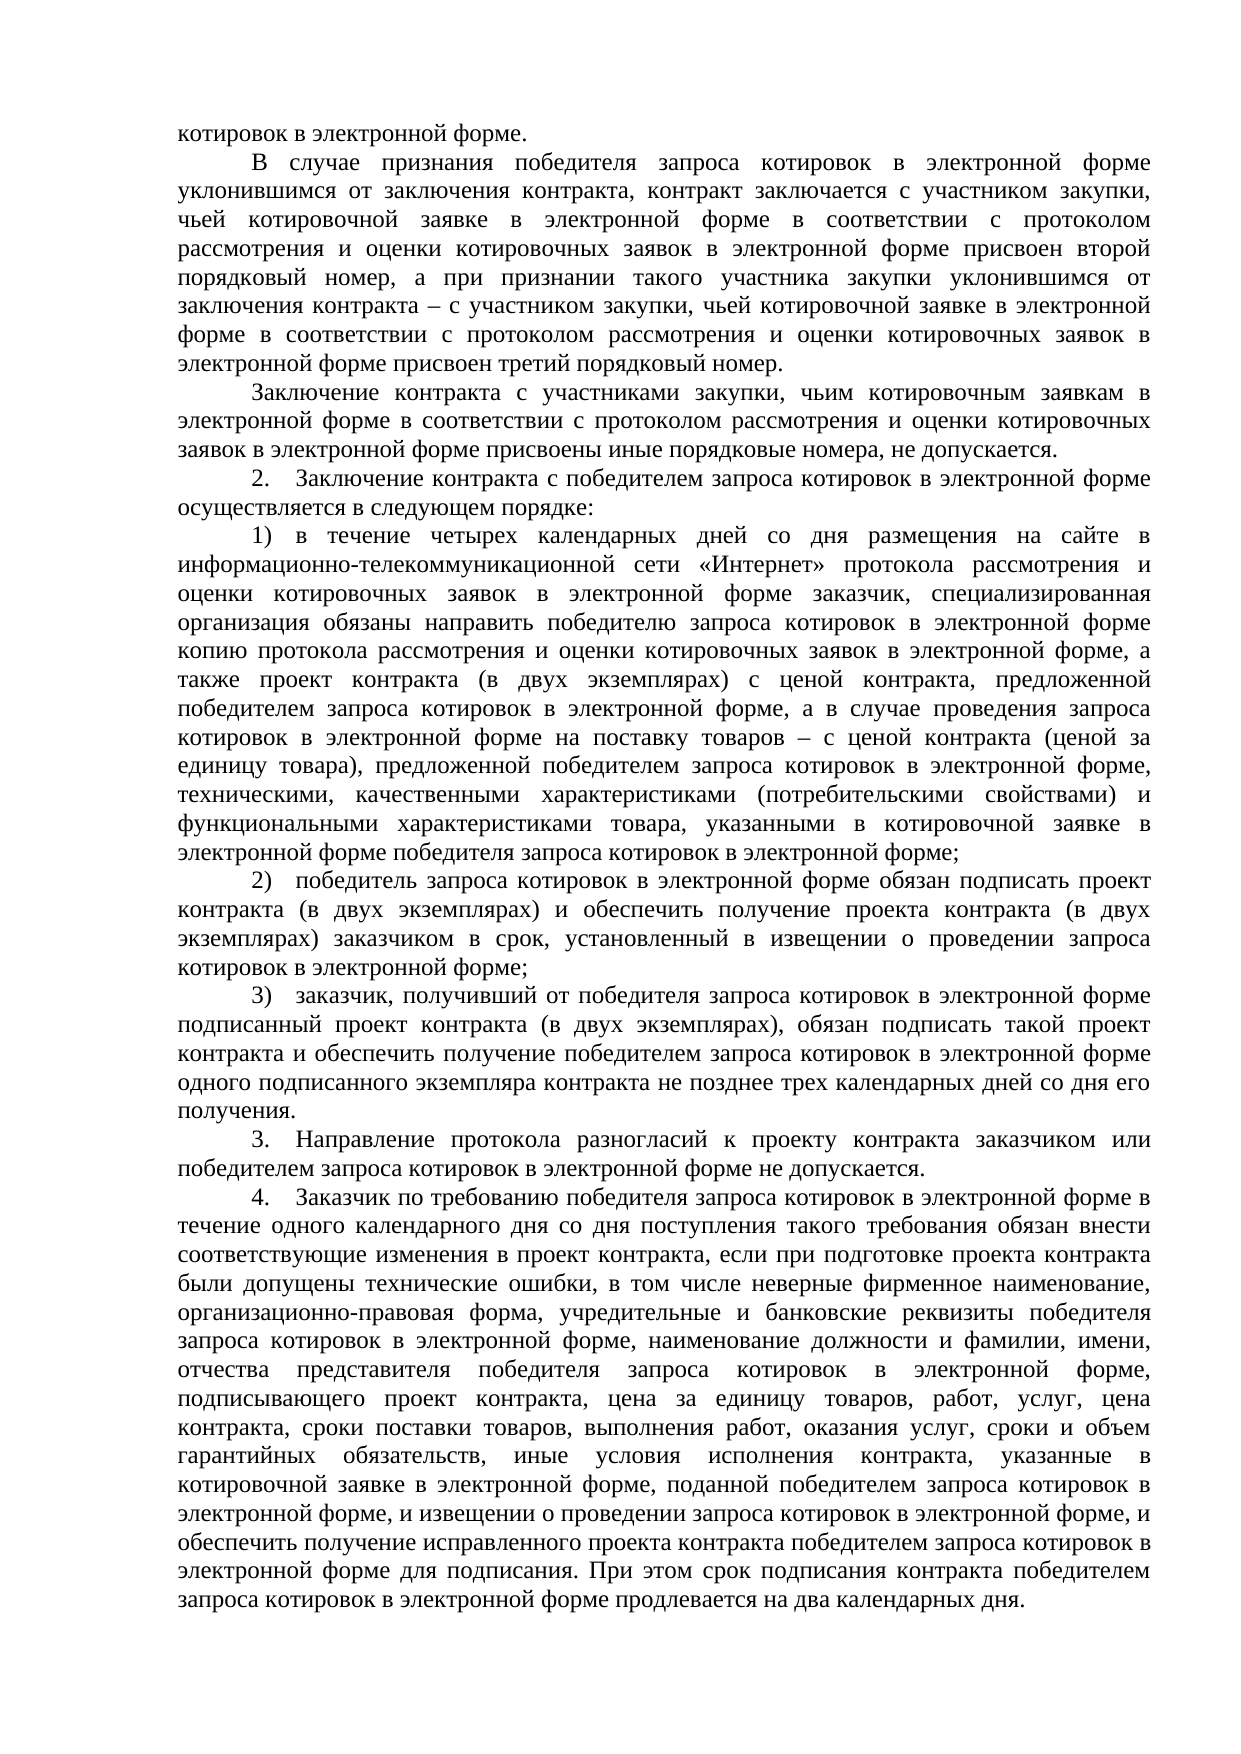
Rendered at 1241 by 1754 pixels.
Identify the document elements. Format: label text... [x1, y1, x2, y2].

text 3. Направление протокола разногласий к проекту контракта заказчиком или победителем запроса котировок в электронной форме не допускается. [177, 1124, 1152, 1182]
text В случае признания победителя запроса котировок в электронной форме уклонившимся от заключения контракта, контракт заключается с участником закупки, чьей котировочной заявке в электронной форме в соответствии с протоколом рассмотрения и оценки котировочных заявок в электронной форме присвоен второй порядковый номер, а при признании такого участника закупки уклонившимся от заключения контракта – с участником закупки, чьей котировочной заявке в электронной форме в соответствии с протоколом рассмотрения и оценки котировочных заявок в электронной форме присвоен третий порядковый номер. [177, 147, 1152, 377]
text Заключение контракта с участниками закупки, чьим котировочным заявкам в электронной форме в соответствии с протоколом рассмотрения и оценки котировочных заявок в электронной форме присвоены иные порядковые номера, не допускается. [177, 377, 1152, 463]
text 2. Заключение контракта с победителем запроса котировок в электронной форме осуществляется в следующем порядке: [177, 463, 1152, 521]
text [177, 118, 1152, 147]
text 1) в течение четырех календарных дней со дня размещения на сайте в информационно-телекоммуникационной сети «Интернет» протокола рассмотрения и оценки котировочных заявок в электронной форме заказчик, специализированная организация обязаны направить победителю запроса котировок в электронной форме копию протокола рассмотрения и оценки котировочных заявок в электронной форме, а также проект контракта (в двух экземплярах) с ценой контракта, предложенной победителем запроса котировок в электронной форме, а в случае проведения запроса котировок в электронной форме на поставку товаров – с ценой контракта (ценой за единицу товара), предложенной победителем запроса котировок в электронной форме, техническими, качественными характеристиками (потребительскими свойствами) и функциональными характеристиками товара, указанными в котировочной заявке в электронной форме победителя запроса котировок в электронной форме; [177, 521, 1152, 866]
text 4. Заказчик по требованию победителя запроса котировок в электронной форме в течение одного календарного дня со дня поступления такого требования обязан внести соответствующие изменения в проект контракта, если при подготовке проекта контракта были допущены технические ошибки, в том числе неверные фирменное наименование, организационно-правовая форма, учредительные и банковские реквизиты победителя запроса котировок в электронной форме, наименование должности и фамилии, имени, отчества представителя победителя запроса котировок в электронной форме, подписывающего проект контракта, цена за единицу товаров, работ, услуг, цена контракта, сроки поставки товаров, выполнения работ, оказания услуг, сроки и объем гарантийных обязательств, иные условия исполнения контракта, указанные в котировочной заявке в электронной форме, поданной победителем запроса котировок в электронной форме, и извещении о проведении запроса котировок в электронной форме, и обеспечить получение исправленного проекта контракта победителем запроса котировок в электронной форме для подписания. При этом срок подписания контракта победителем запроса котировок в электронной форме продлевается на два календарных дня. [177, 1182, 1152, 1613]
text 2) победитель запроса котировок в электронной форме обязан подписать проект контракта (в двух экземплярах) и обеспечить получение проекта контракта (в двух экземплярах) заказчиком в срок, установленный в извещении о проведении запроса котировок в электронной форме; [177, 866, 1152, 981]
text 3) заказчик, получивший от победителя запроса котировок в электронной форме подписанный проект контракта (в двух экземплярах), обязан подписать такой проект контракта и обеспечить получение победителем запроса котировок в электронной форме одного подписанного экземпляра контракта не позднее трех календарных дней со дня его получения. [177, 981, 1152, 1124]
